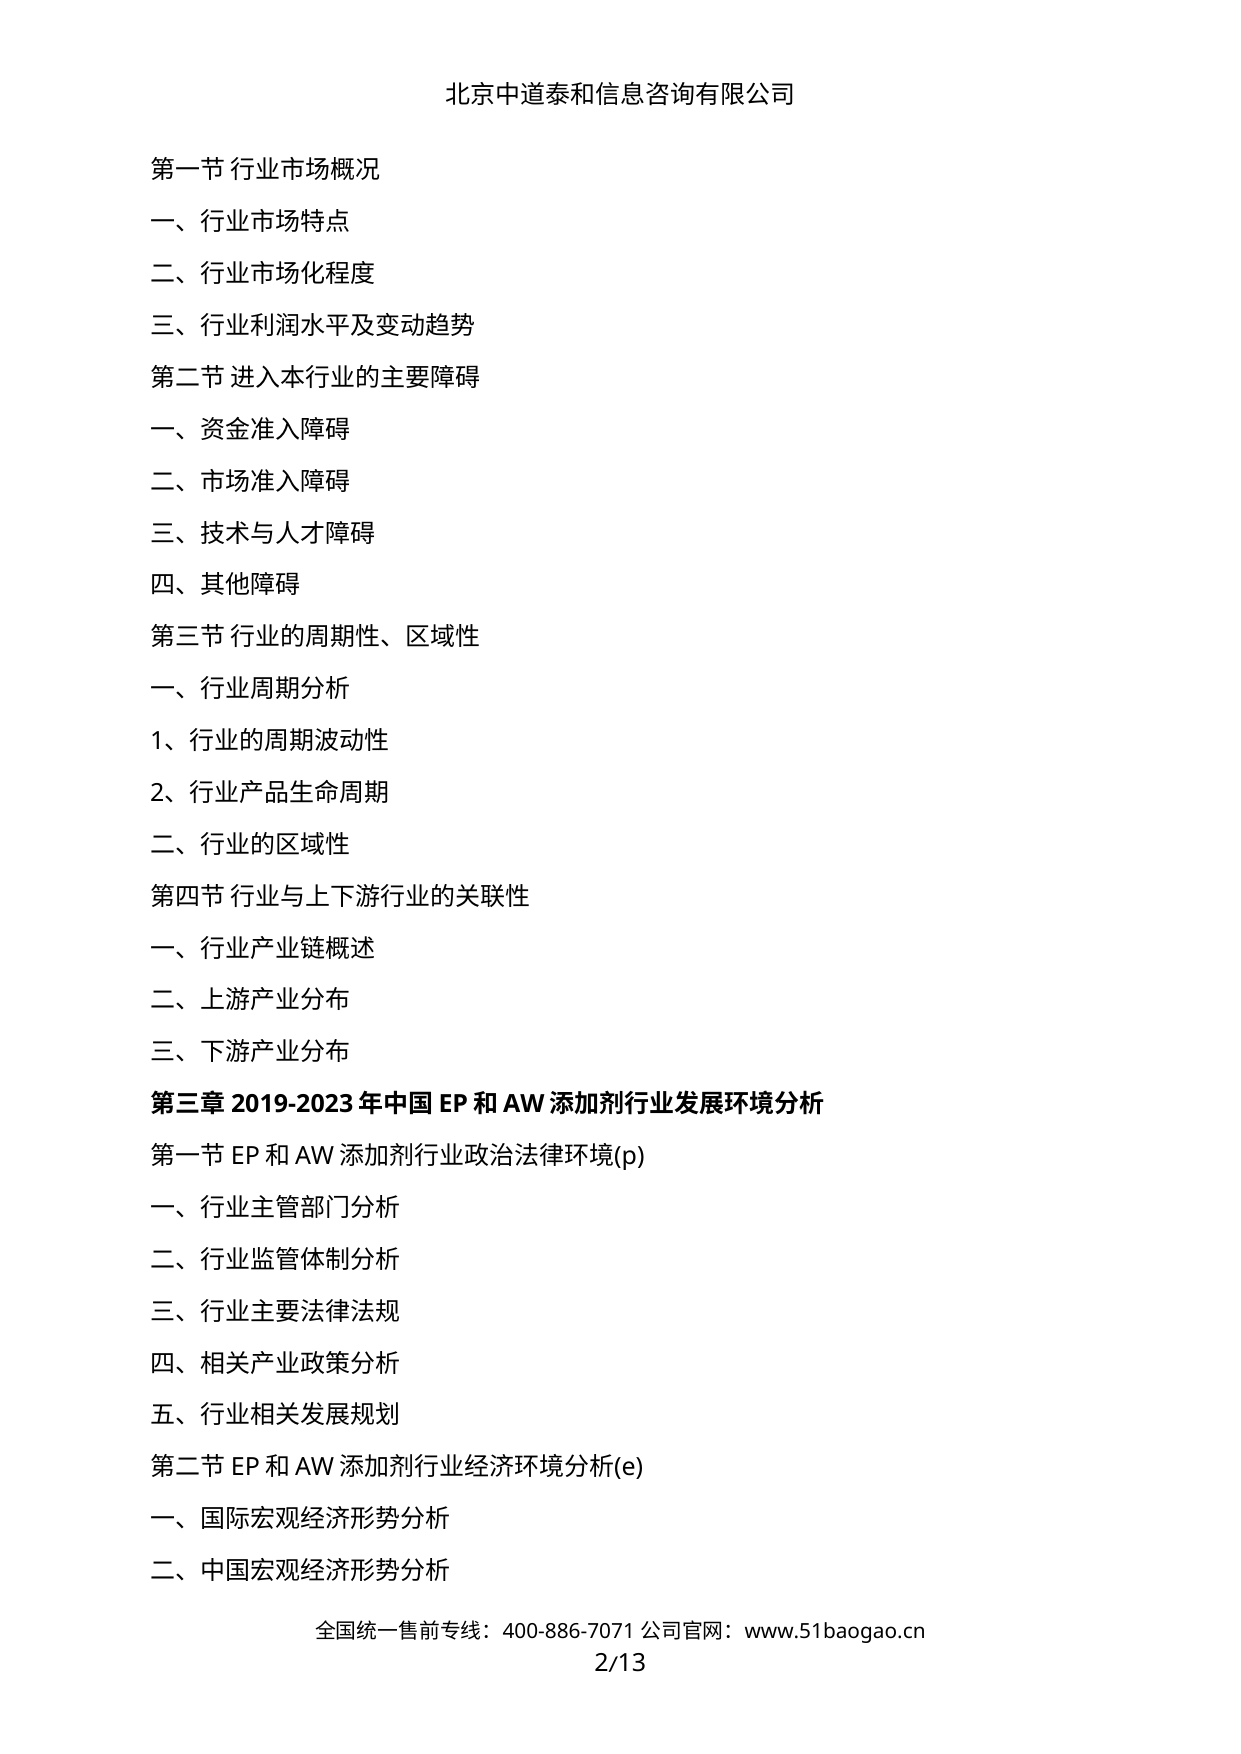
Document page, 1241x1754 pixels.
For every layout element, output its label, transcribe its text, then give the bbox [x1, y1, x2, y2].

text 第一节 EP和AW添加剂行业政治法律环境(p) [150, 1136, 1090, 1172]
text 第二节 进入本行业的主要障碍 [150, 357, 1090, 394]
text 第四节 行业与上下游行业的关联性 [150, 876, 1090, 912]
text 五、行业相关发展规划 [150, 1395, 1090, 1431]
text 二、行业监管体制分析 [150, 1239, 1090, 1276]
text 二、市场准入障碍 [150, 461, 1090, 497]
text 一、国际宏观经济形势分析 [150, 1499, 1090, 1535]
text 第三节 行业的周期性、区域性 [150, 617, 1090, 653]
text 三、行业利润水平及变动趋势 [150, 306, 1090, 342]
text 三、技术与人才障碍 [150, 513, 1090, 549]
text 一、行业市场特点 [150, 202, 1090, 238]
text 四、其他障碍 [150, 565, 1090, 601]
text 四、相关产业政策分析 [150, 1343, 1090, 1379]
text 二、行业的区域性 [150, 824, 1090, 861]
text 第一节 行业市场概况 [150, 150, 1090, 186]
text 二、行业市场化程度 [150, 254, 1090, 290]
text 二、上游产业分布 [150, 980, 1090, 1016]
text 一、行业产业链概述 [150, 928, 1090, 964]
text 三、行业主要法律法规 [150, 1291, 1090, 1327]
text 一、资金准入障碍 [150, 409, 1090, 446]
text 1、行业的周期波动性 [150, 721, 1090, 757]
text 二、中国宏观经济形势分析 [150, 1551, 1090, 1587]
text 2、行业产品生命周期 [150, 772, 1090, 809]
text 三、下游产业分布 [150, 1032, 1090, 1068]
text 第三章 2019-2023年中国EP和AW添加剂行业发展环境分析 [150, 1084, 1090, 1120]
text 一、行业主管部门分析 [150, 1187, 1090, 1224]
text 第二节 EP和AW添加剂行业经济环境分析(e) [150, 1447, 1090, 1483]
text 一、行业周期分析 [150, 669, 1090, 705]
